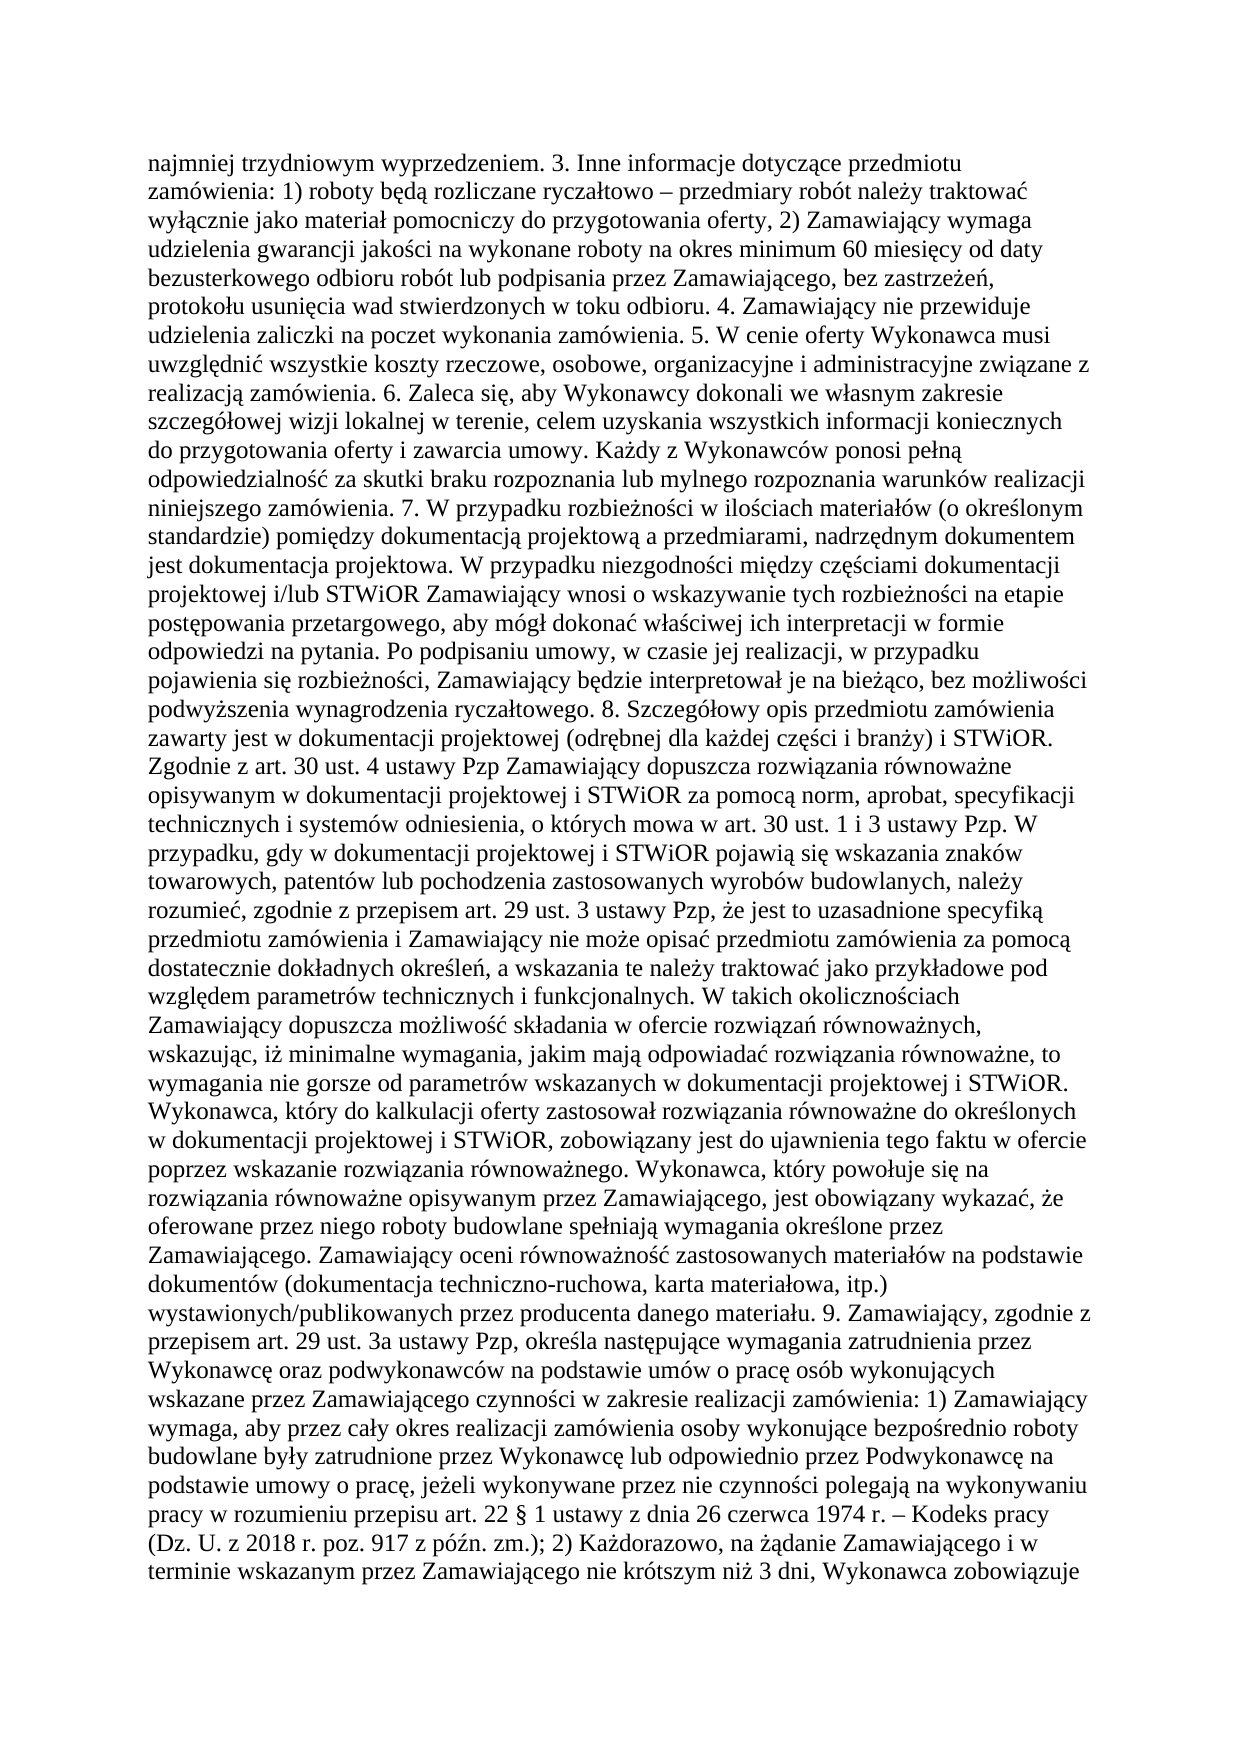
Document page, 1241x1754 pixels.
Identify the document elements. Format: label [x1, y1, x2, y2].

text [148, 148, 1093, 1585]
